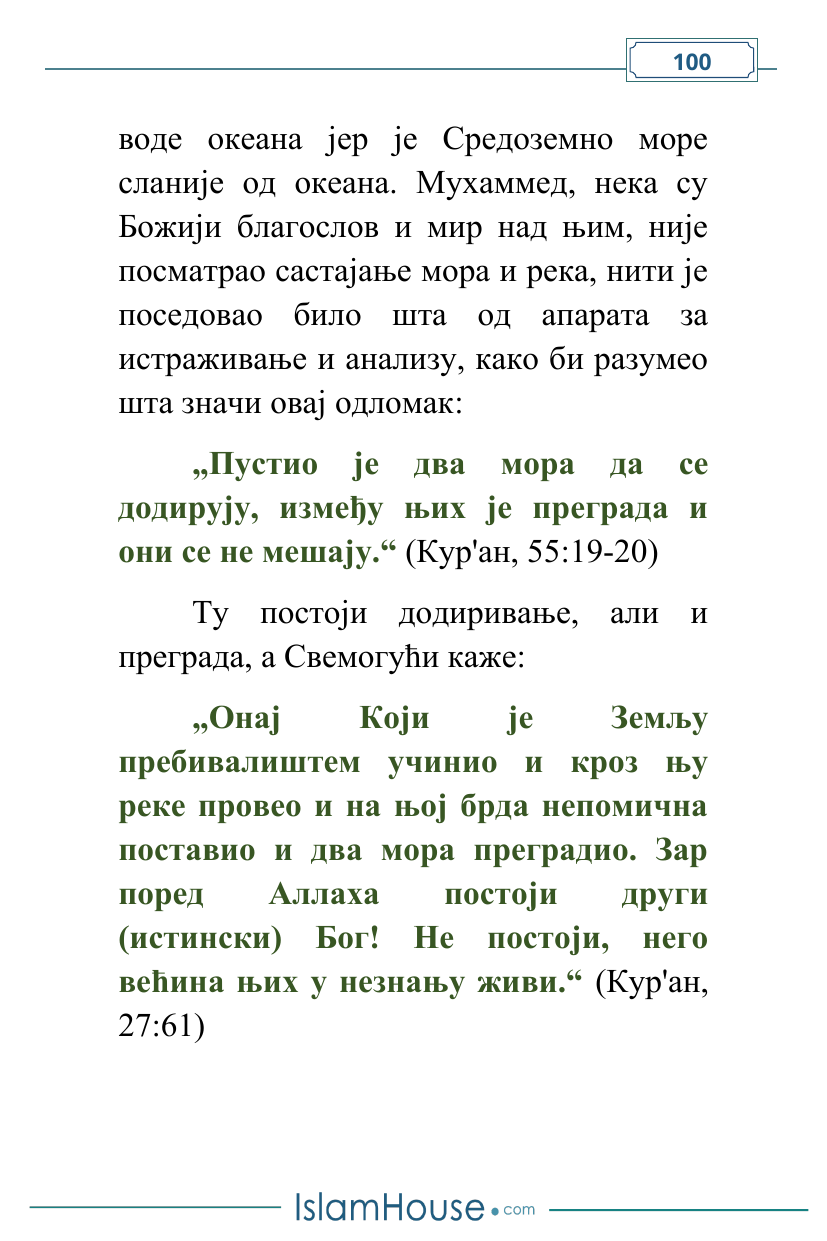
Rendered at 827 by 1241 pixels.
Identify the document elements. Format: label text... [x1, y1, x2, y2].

text Ту постоји додиривање, али и преграда, а Свемогући каже: [118, 592, 709, 674]
text „Пустио је два мора да се додирују, између њих је преграда и они се не мешају.“ (Кур'ан, 55:19-20) [118, 443, 709, 570]
picture [288, 1187, 809, 1228]
text „Онај Који је Земљу пребивалиштем учинио и кроз њу реке провео и на њој брда непомична поставио и два мора преградио. Зар поред Аллаха постоји други (истински) Бог! Не постоји, него већина њих у незнању живи.“ (Кур'ан, 27:61) [118, 697, 709, 1044]
picture [22, 1186, 282, 1224]
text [118, 118, 709, 421]
